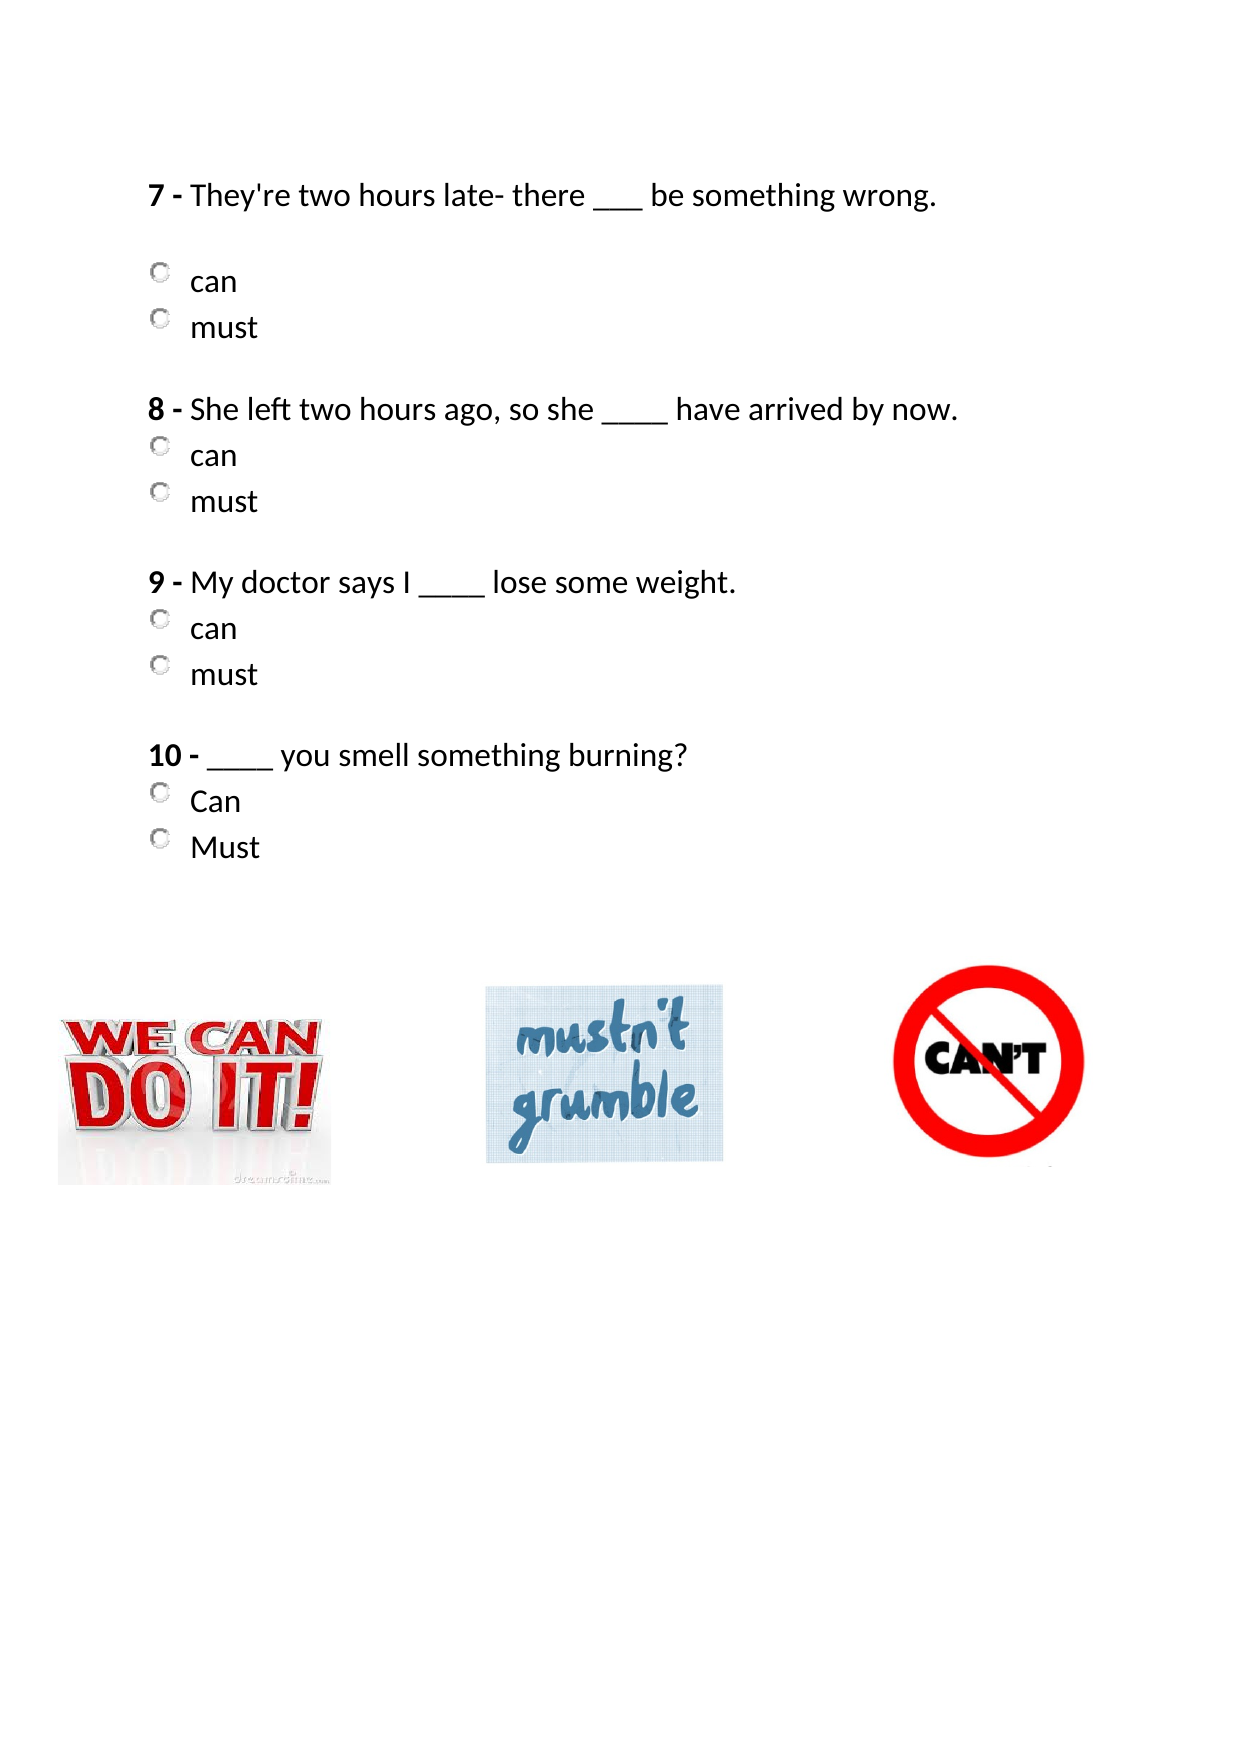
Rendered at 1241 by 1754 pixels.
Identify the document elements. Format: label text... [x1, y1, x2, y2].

text Can Must [148, 775, 1093, 867]
picture [57, 974, 332, 1185]
text 7 - They're two hours late- there ___ be something wrong. [148, 174, 1093, 214]
text 9 - My doctor says I ____ lose some weight. [148, 561, 1093, 602]
picture [884, 956, 1096, 1167]
text can must [148, 428, 1093, 520]
text can must [148, 602, 1093, 694]
text can must [148, 255, 1093, 347]
text 10 - ____ you smell something burning? [148, 734, 1093, 775]
text 8 - She left two hours ago, so she ____ have arrived by now. [148, 388, 1093, 428]
picture [481, 982, 726, 1166]
